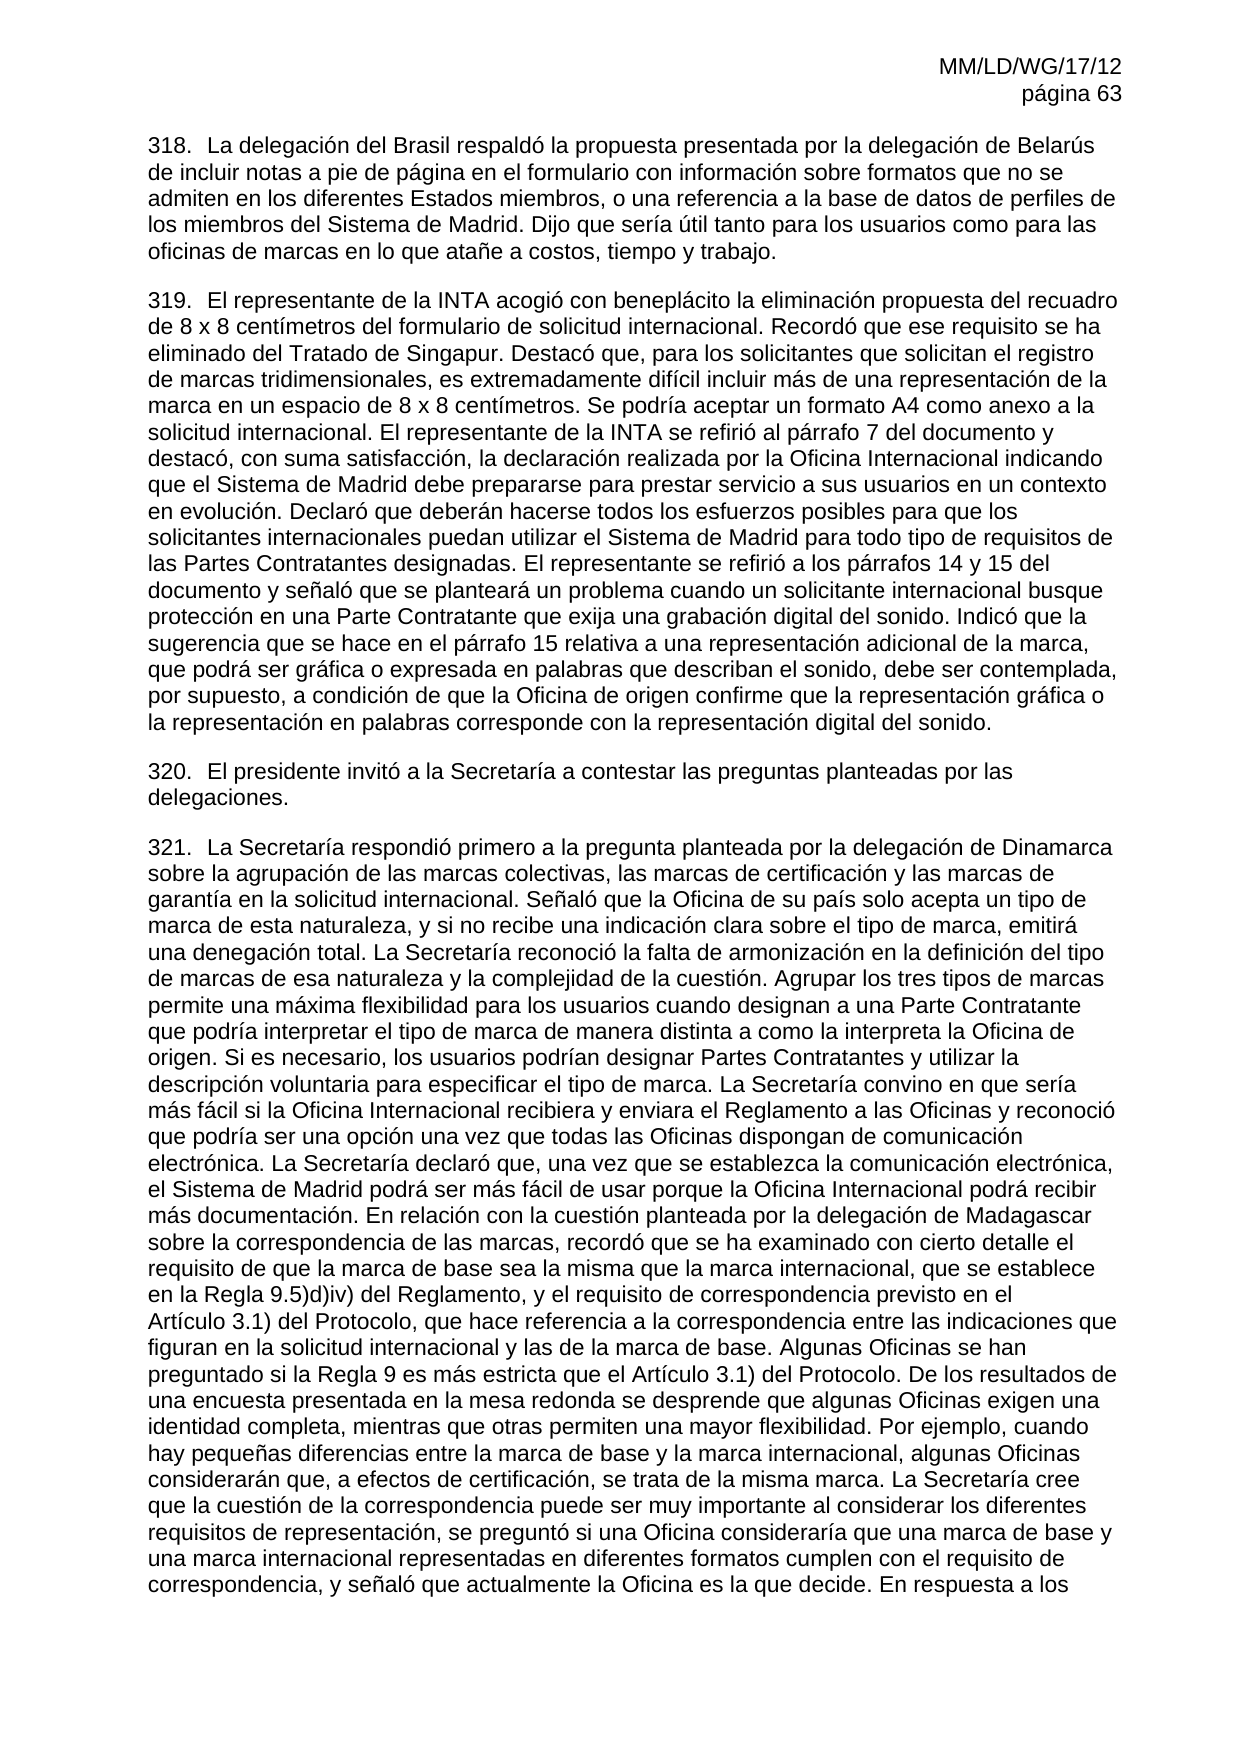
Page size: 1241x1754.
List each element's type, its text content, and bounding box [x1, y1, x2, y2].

text La delegación del Brasil respaldó la propuesta presentada por la delegación de Belarús de incluir notas a pie de página en el formulario con información sobre formatos que no se admiten en los diferentes Estados miembros, o una referencia a la base de datos de perfiles de los miembros del Sistema de Madrid. Dijo que sería útil tanto para los usuarios como para las oficinas de marcas en lo que atañe a costos, tiempo y trabajo. [148, 132, 1122, 264]
text El presidente invitó a la Secretaría a contestar las preguntas planteadas por las delegaciones. [148, 758, 1122, 811]
text El representante de la INTA acogió con beneplácito la eliminación propuesta del recuadro de 8 x 8 centímetros del formulario de solicitud internacional. Recordó que ese requisito se ha eliminado del Tratado de Singapur. Destacó que, para los solicitantes que solicitan el registro de marcas tridimensionales, es extremadamente difícil incluir más de una representación de la marca en un espacio de 8 x 8 centímetros. Se podría aceptar un formato A4 como anexo a la solicitud internacional. El representante de la INTA se refirió al párrafo 7 del documento y destacó, con suma satisfacción, la declaración realizada por la Oficina Internacional indicando que el Sistema de Madrid debe prepararse para prestar servicio a sus usuarios en un contexto en evolución. Declaró que deberán hacerse todos los esfuerzos posibles para que los solicitantes internacionales puedan utilizar el Sistema de Madrid para todo tipo de requisitos de las Partes Contratantes designadas. El representante se refirió a los párrafos 14 y 15 del documento y señaló que se planteará un problema cuando un solicitante internacional busque protección en una Parte Contratante que exija una grabación digital del sonido. Indicó que la sugerencia que se hace en el párrafo 15 relativa a una representación adicional de la marca, que podrá ser gráfica o expresada en palabras que describan el sonido, debe ser contemplada, por supuesto, a condición de que la Oficina de origen confirme que la representación gráfica o la representación en palabras corresponde con la representación digital del sonido. [148, 287, 1122, 735]
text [148, 833, 1122, 1598]
